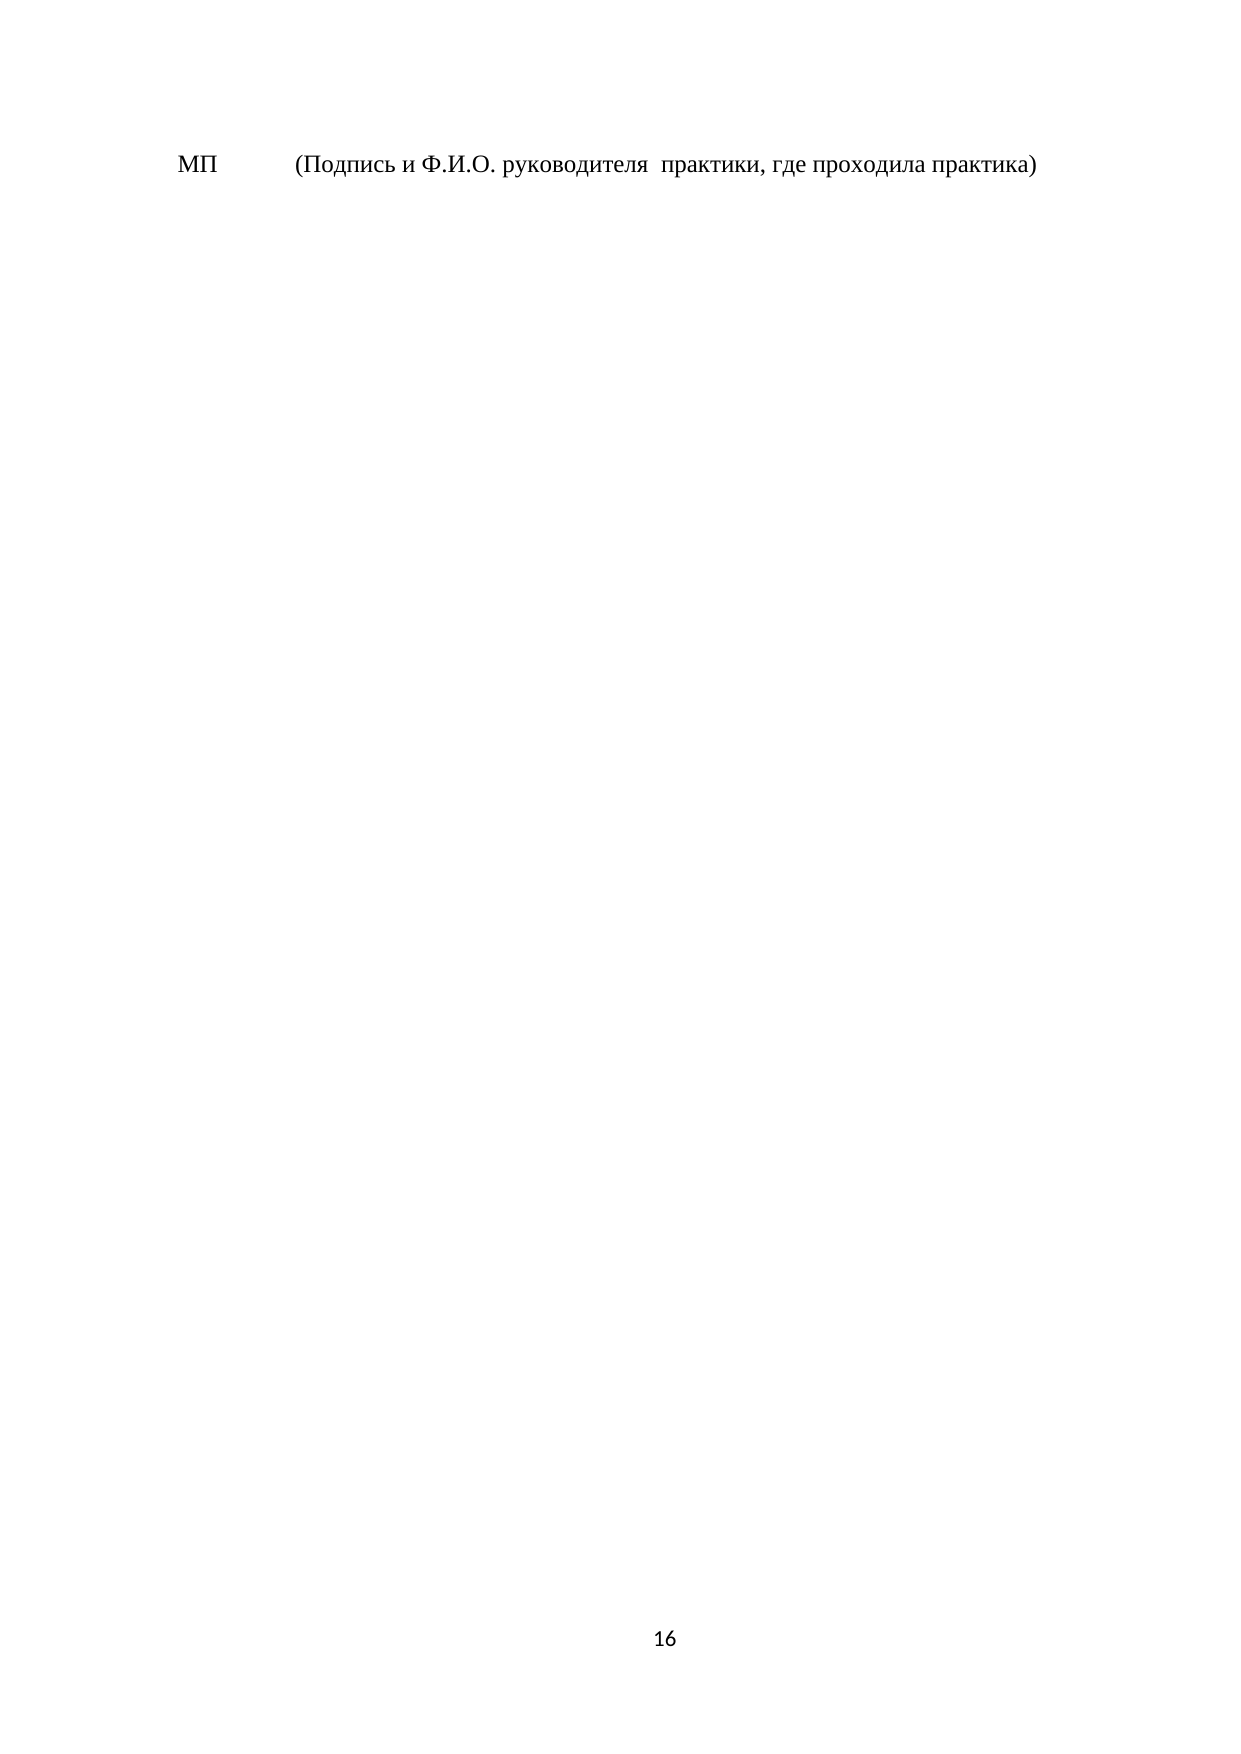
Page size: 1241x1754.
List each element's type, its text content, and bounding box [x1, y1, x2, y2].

text МП (Подпись и Ф.И.О. руководителя практики, где проходила практика) [177, 149, 1152, 178]
